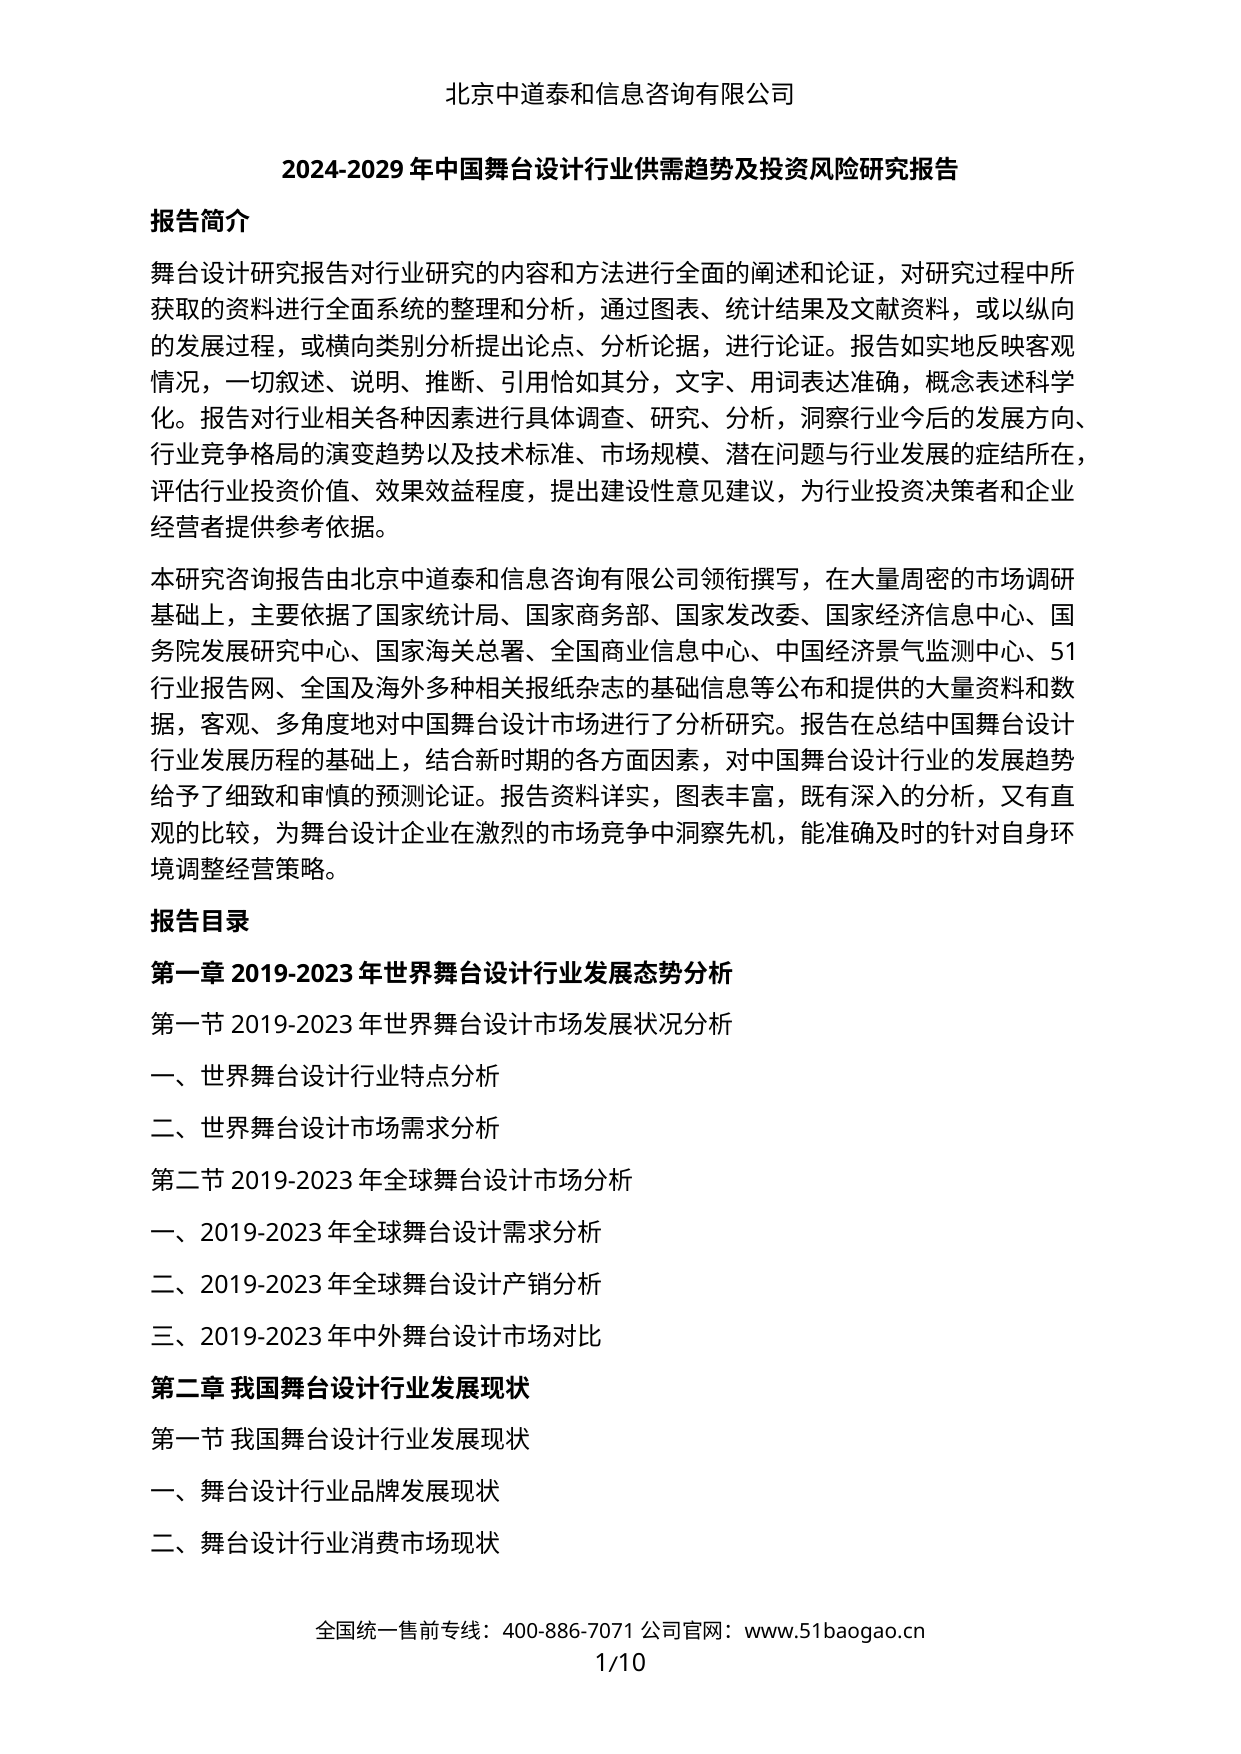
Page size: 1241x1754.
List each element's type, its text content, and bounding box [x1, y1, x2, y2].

text 二、世界舞台设计市场需求分析 [150, 1109, 1090, 1145]
text 一、世界舞台设计行业特点分析 [150, 1057, 1090, 1093]
text 一、2019-2023年全球舞台设计需求分析 [150, 1212, 1090, 1249]
text 一、舞台设计行业品牌发展现状 [150, 1472, 1090, 1508]
text 第一节 2019-2023年世界舞台设计市场发展状况分析 [150, 1005, 1090, 1041]
text 三、2019-2023年中外舞台设计市场对比 [150, 1316, 1090, 1352]
text 第二节 2019-2023年全球舞台设计市场分析 [150, 1161, 1090, 1197]
text 第二章 我国舞台设计行业发展现状 [150, 1368, 1090, 1404]
text 报告简介 [150, 202, 1090, 238]
text 二、2019-2023年全球舞台设计产销分析 [150, 1264, 1090, 1301]
text 2024-2029年中国舞台设计行业供需趋势及投资风险研究报告 [150, 150, 1090, 186]
text 二、舞台设计行业消费市场现状 [150, 1524, 1090, 1560]
text 本研究咨询报告由北京中道泰和信息咨询有限公司领衔撰写，在大量周密的市场调研基础上，主要依据了国家统计局、国家商务部、国家发改委、国家经济信息中心、国务院发展研究中心、国家海关总署、全国商业信息中心、中国经济景气监测中心、51行业报告网、全国及海外多种相关报纸杂志的基础信息等公布和提供的大量资料和数据，客观、多角度地对中国舞台设计市场进行了分析研究。报告在总结中国舞台设计行业发展历程的基础上，结合新时期的各方面因素，对中国舞台设计行业的发展趋势给予了细致和审慎的预测论证。报告资料详实，图表丰富，既有深入的分析，又有直观的比较，为舞台设计企业在激烈的市场竞争中洞察先机，能准确及时的针对自身环境调整经营策略。 [150, 559, 1090, 886]
text 舞台设计研究报告对行业研究的内容和方法进行全面的阐述和论证，对研究过程中所获取的资料进行全面系统的整理和分析，通过图表、统计结果及文献资料，或以纵向的发展过程，或横向类别分析提出论点、分析论据，进行论证。报告如实地反映客观情况，一切叙述、说明、推断、引用恰如其分，文字、用词表达准确，概念表述科学化。报告对行业相关各种因素进行具体调查、研究、分析，洞察行业今后的发展方向、行业竞争格局的演变趋势以及技术标准、市场规模、潜在问题与行业发展的症结所在，评估行业投资价值、效果效益程度，提出建设性意见建议，为行业投资决策者和企业经营者提供参考依据。 [150, 254, 1090, 544]
text 第一章 2019-2023年世界舞台设计行业发展态势分析 [150, 953, 1090, 989]
text 第一节 我国舞台设计行业发展现状 [150, 1420, 1090, 1456]
text 报告目录 [150, 901, 1090, 937]
